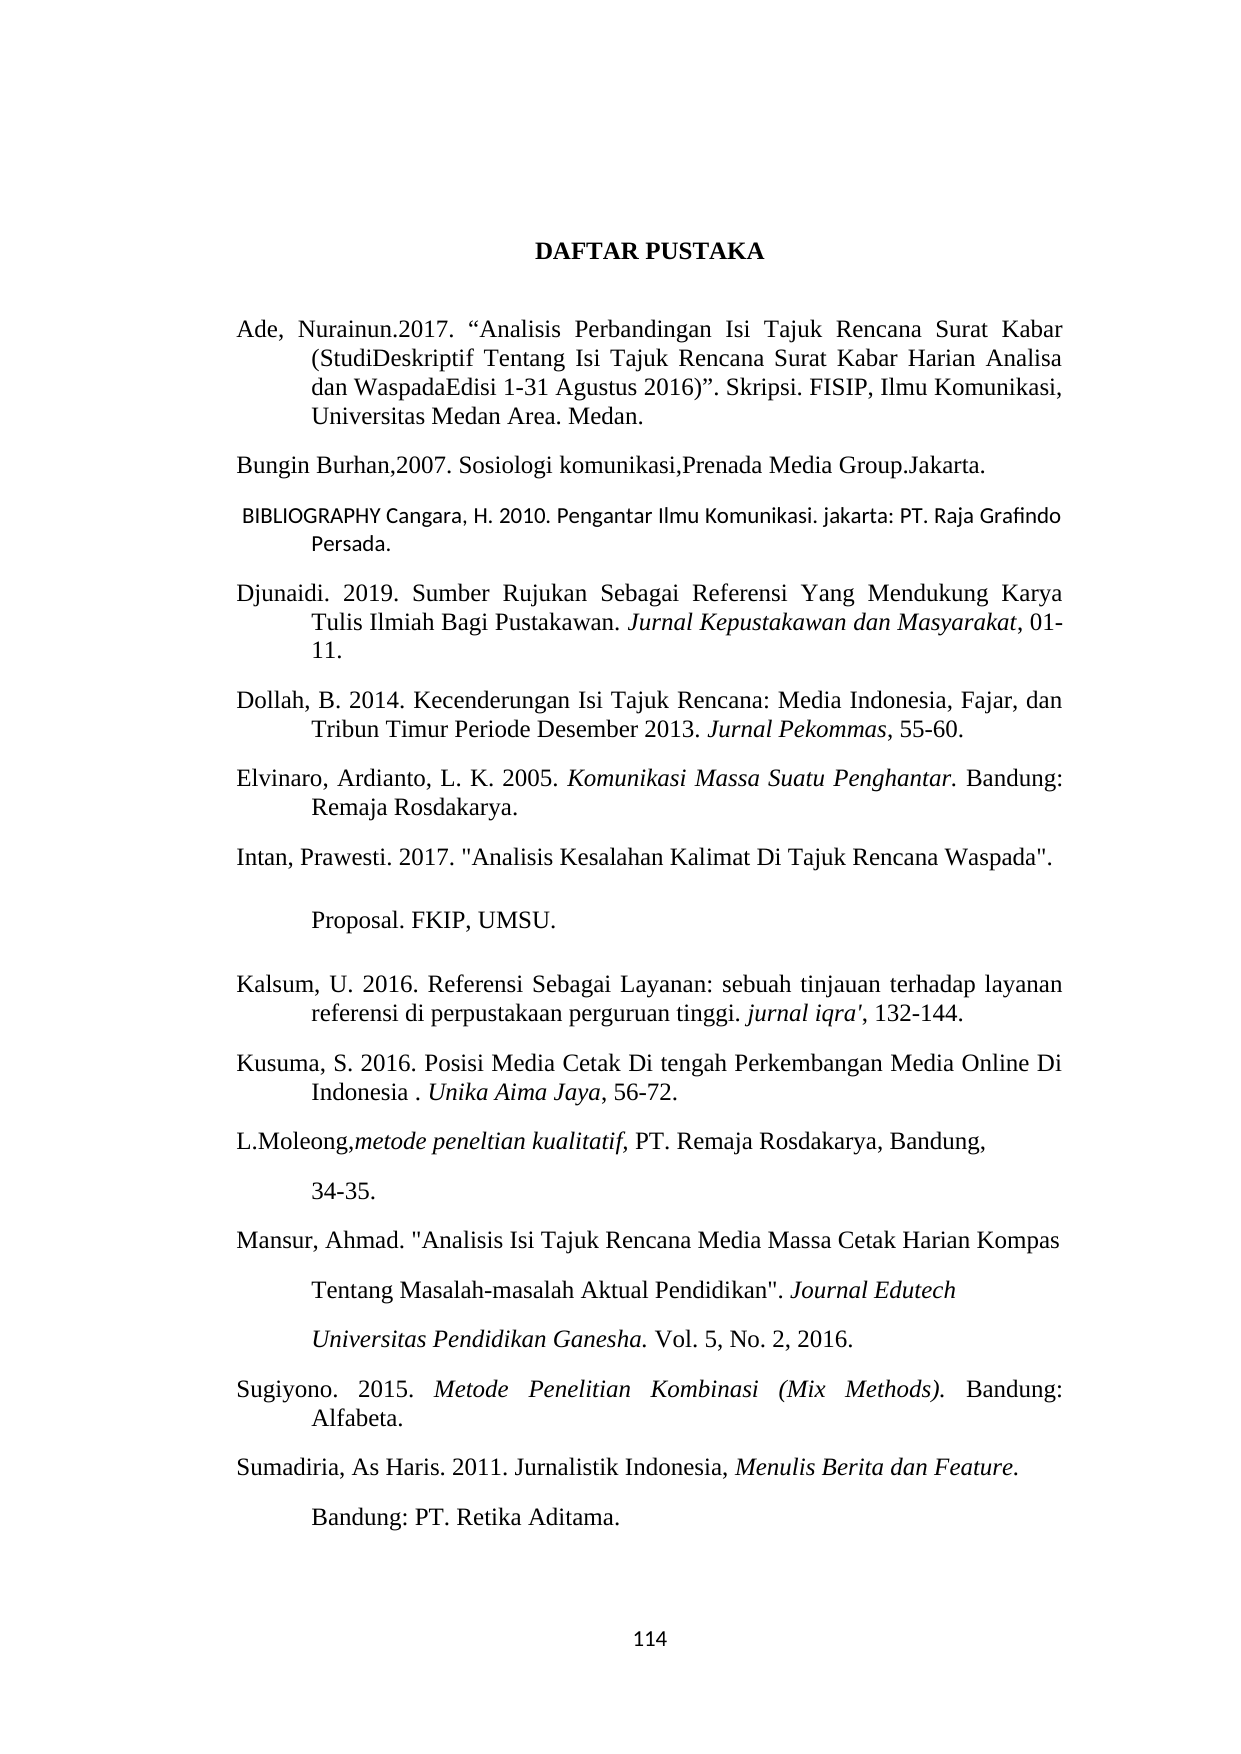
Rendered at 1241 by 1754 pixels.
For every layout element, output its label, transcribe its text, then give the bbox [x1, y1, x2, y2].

text Bungin Burhan,2007. Sosiologi komunikasi,Prenada Media Group.Jakarta. [236, 450, 1063, 479]
text Ade, Nurainun.2017. “Analisis Perbandingan Isi Tajuk Rencana Surat Kabar (StudiDeskriptif Tentang Isi Tajuk Rencana Surat Kabar Harian Analisa dan WaspadaEdisi 1-31 Agustus 2016)”. Skripsi. FISIP, Ilmu Komunikasi, Universitas Medan Area. Medan. [236, 314, 1063, 429]
text DAFTAR PUSTAKA [236, 236, 1063, 265]
